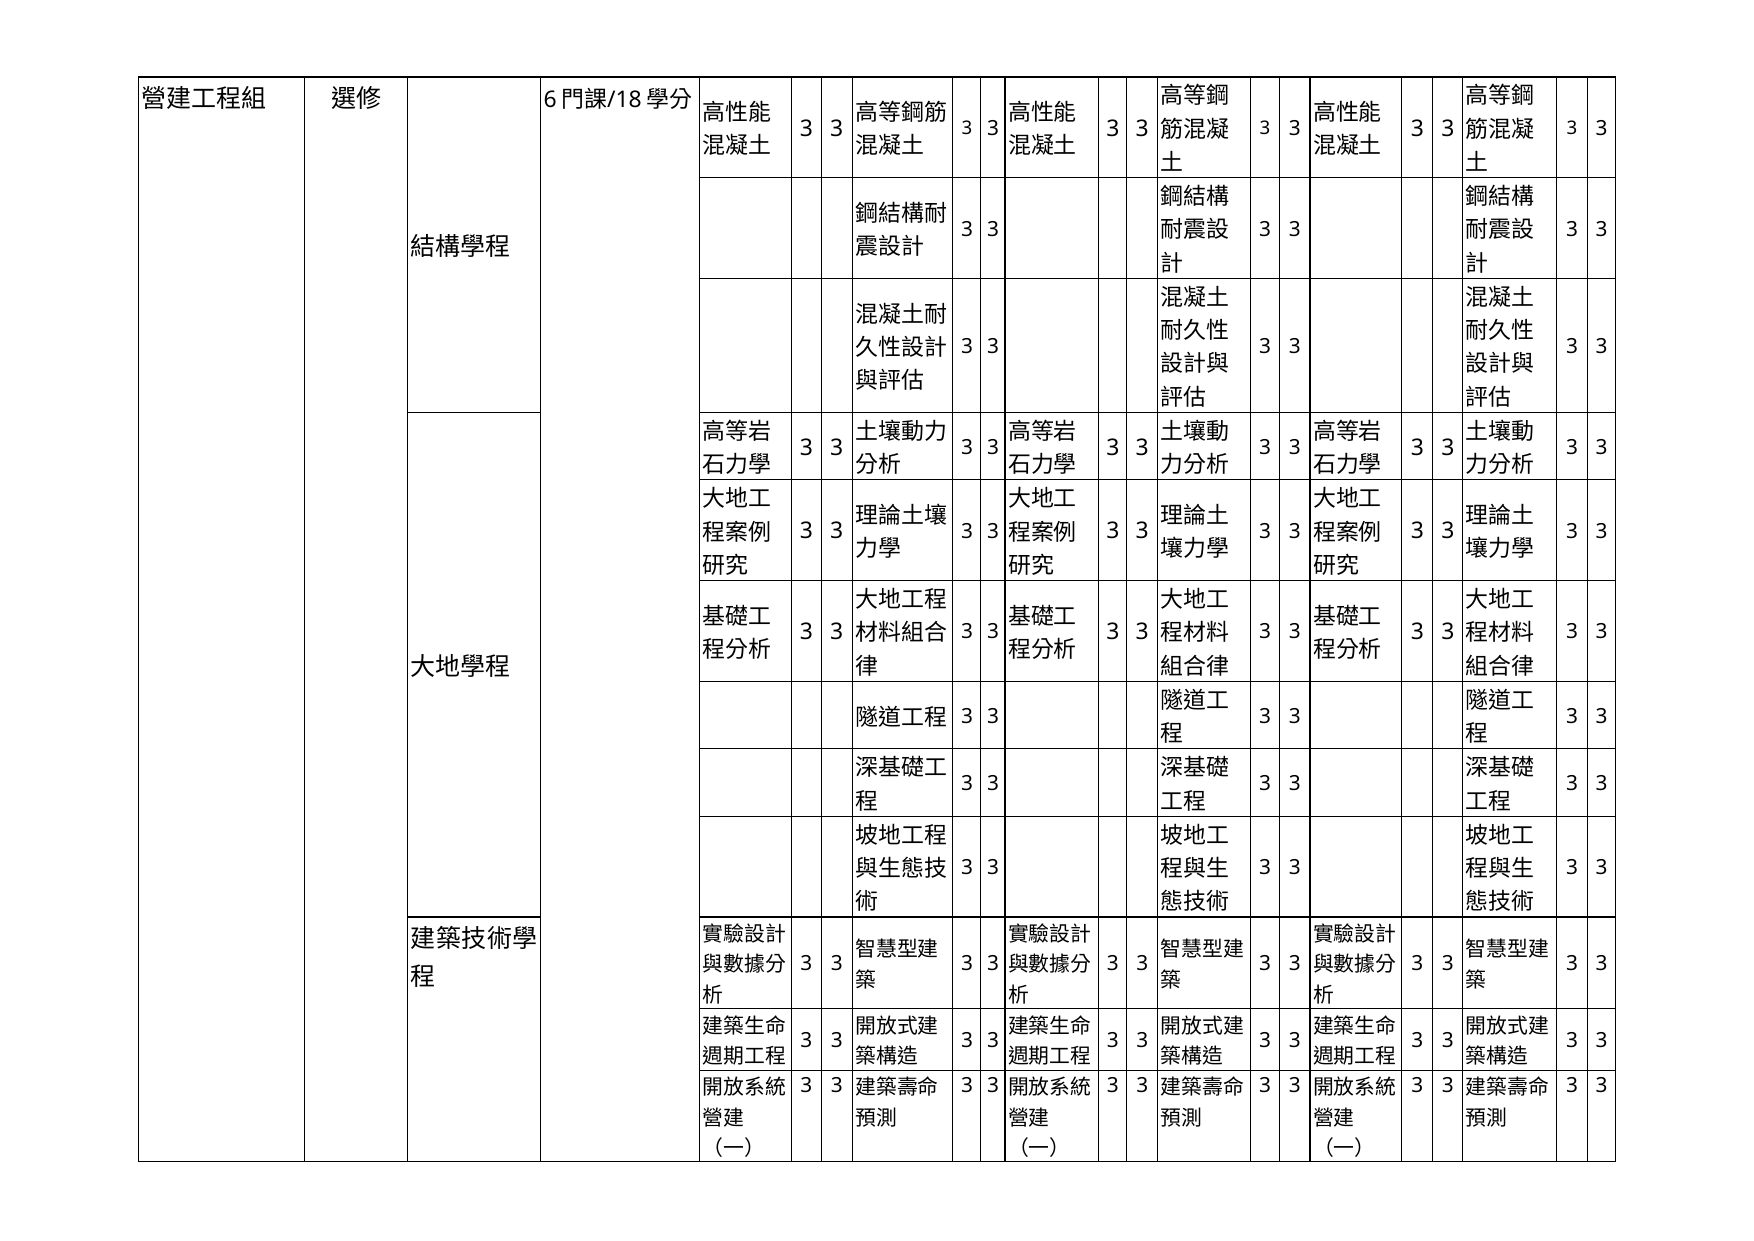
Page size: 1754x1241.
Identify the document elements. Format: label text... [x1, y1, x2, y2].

table_cell 混凝土耐久性設計與評估 [1463, 279, 1556, 412]
table_cell 3 [981, 413, 1004, 479]
table_cell 土壤動力分析 [1158, 413, 1250, 479]
table_cell [700, 749, 791, 816]
table_cell 智慧型建築 [1463, 918, 1556, 1008]
table_cell 3 [1557, 749, 1587, 816]
table_cell [1006, 279, 1098, 412]
table_cell 3 [822, 413, 852, 479]
table_cell 坡地工程與生態技術 [1158, 817, 1250, 916]
table_cell 大地工程案例研究 [700, 480, 791, 580]
table_cell 3 [792, 918, 821, 1008]
table_cell [1006, 817, 1098, 916]
table_header 高性能混凝土 [1006, 78, 1098, 177]
table_cell 建築壽命預測 [1158, 1071, 1250, 1161]
table_cell 3 [1280, 480, 1309, 580]
table_cell 混凝土耐久性設計與評估 [1158, 279, 1250, 412]
table_cell 3 [981, 581, 1004, 681]
table_cell 隧道工程 [1463, 682, 1556, 748]
table_cell 3 [1588, 1071, 1615, 1161]
table_cell 3 [1557, 682, 1587, 748]
table_cell 3 [1588, 178, 1615, 278]
table_cell [792, 749, 821, 816]
table_cell 基礎工程分析 [1311, 581, 1401, 681]
table_cell [1099, 178, 1126, 278]
table_cell 智慧型建築 [1158, 918, 1250, 1008]
table_cell 3 [1280, 682, 1309, 748]
table_cell 開放系統營建（一） [700, 1071, 791, 1161]
table_cell 隧道工程 [1158, 682, 1250, 748]
table_header 3 [822, 78, 852, 177]
table_cell 3 [792, 1071, 821, 1161]
table_cell [1311, 682, 1401, 748]
table_cell 3 [1099, 1009, 1126, 1069]
table_cell 3 [953, 581, 980, 681]
table_cell 實驗設計與數據分析 [1006, 918, 1098, 1008]
table_header 3 [1557, 78, 1587, 177]
table_cell [1402, 817, 1432, 916]
table_cell [822, 178, 852, 278]
table_cell [1402, 749, 1432, 816]
table_cell 鋼結構耐震設計 [1463, 178, 1556, 278]
table_cell [1127, 178, 1157, 278]
table_cell 3 [1402, 1071, 1432, 1161]
table_cell 3 [1251, 1071, 1279, 1161]
table_header 3 [1588, 78, 1615, 177]
table_cell 理論土壤力學 [853, 480, 952, 580]
table_header 高等鋼筋混凝土 [1463, 78, 1556, 177]
table_cell [1433, 817, 1462, 916]
table_cell 3 [1127, 480, 1157, 580]
table_cell 鋼結構耐震設計 [1158, 178, 1250, 278]
table_cell [822, 682, 852, 748]
table_cell 3 [1251, 279, 1279, 412]
table_cell 3 [1557, 279, 1587, 412]
table_cell [700, 682, 791, 748]
table_cell [1099, 279, 1126, 412]
table_cell 3 [792, 480, 821, 580]
table_cell 高等岩石力學 [700, 413, 791, 479]
table_cell [1311, 749, 1401, 816]
table_cell 3 [1127, 1009, 1157, 1069]
table_cell 3 [1433, 1071, 1462, 1161]
table_cell 3 [1433, 480, 1462, 580]
table_cell 土壤動力分析 [1463, 413, 1556, 479]
table_cell 3 [1588, 480, 1615, 580]
table_cell [792, 682, 821, 748]
table_header 3 [1127, 78, 1157, 177]
table_cell 3 [1099, 581, 1126, 681]
table_cell 建築生命週期工程 [1311, 1009, 1401, 1069]
table_cell 3 [1251, 480, 1279, 580]
table_cell 3 [1251, 682, 1279, 748]
table_cell 3 [953, 413, 980, 479]
table_cell 理論土壤力學 [1463, 480, 1556, 580]
table_cell 建築壽命預測 [853, 1071, 952, 1161]
table_cell 實驗設計與數據分析 [700, 918, 791, 1008]
table_cell 開放式建築構造 [1463, 1009, 1556, 1069]
table_cell 3 [1557, 178, 1587, 278]
table_cell 鋼結構耐震設計 [853, 178, 952, 278]
table_cell 3 [981, 682, 1004, 748]
table_cell 大地工程材料組合律 [1158, 581, 1250, 681]
table_cell 高等岩石力學 [1311, 413, 1401, 479]
table_cell 3 [1251, 918, 1279, 1008]
table_cell [700, 817, 791, 916]
table_cell 深基礎工程 [1463, 749, 1556, 816]
table_cell [822, 749, 852, 816]
table_cell [1311, 817, 1401, 916]
table_cell 實驗設計與數據分析 [1311, 918, 1401, 1008]
table_cell 3 [1251, 817, 1279, 916]
table_cell 3 [1402, 413, 1432, 479]
table_cell 3 [1588, 817, 1615, 916]
table_cell 3 [1099, 413, 1126, 479]
table_cell 3 [1280, 749, 1309, 816]
table_cell [700, 178, 791, 278]
table_cell [822, 817, 852, 916]
table_cell 3 [1557, 817, 1587, 916]
table_cell 3 [1099, 1071, 1126, 1161]
table_cell 3 [1433, 581, 1462, 681]
table_cell 混凝土耐久性設計與評估 [853, 279, 952, 412]
table_cell [1099, 749, 1126, 816]
table_cell 3 [1402, 918, 1432, 1008]
table_cell 3 [1127, 413, 1157, 479]
table_header 高等鋼筋混凝土 [853, 78, 952, 177]
table_cell 3 [1402, 1009, 1432, 1069]
table_cell 理論土壤力學 [1158, 480, 1250, 580]
table_cell 3 [792, 581, 821, 681]
table_cell 開放式建築構造 [853, 1009, 952, 1069]
table_cell 3 [981, 1071, 1004, 1161]
table_cell 3 [1402, 581, 1432, 681]
table_cell 3 [953, 480, 980, 580]
table_cell 3 [1280, 1071, 1309, 1161]
table_cell [792, 178, 821, 278]
table_cell 隧道工程 [853, 682, 952, 748]
table_header 營建工程組 [139, 78, 304, 1161]
table_cell [1006, 749, 1098, 816]
table_cell 3 [1588, 279, 1615, 412]
table_cell 3 [1402, 480, 1432, 580]
table_cell 3 [792, 413, 821, 479]
table_cell 3 [822, 918, 852, 1008]
table_cell [1099, 682, 1126, 748]
table_header 3 [1402, 78, 1432, 177]
table_cell [1127, 279, 1157, 412]
table_cell [1127, 682, 1157, 748]
table_cell 3 [1280, 817, 1309, 916]
table_cell 3 [953, 682, 980, 748]
table_header 高性能混凝土 [1311, 78, 1401, 177]
table_cell 3 [1588, 749, 1615, 816]
table_cell 3 [1099, 480, 1126, 580]
table_header 3 [953, 78, 980, 177]
table_cell [1127, 817, 1157, 916]
table_cell [1402, 178, 1432, 278]
table_header 3 [1433, 78, 1462, 177]
table_cell 3 [953, 918, 980, 1008]
table_cell 3 [1251, 178, 1279, 278]
table_cell 3 [1127, 918, 1157, 1008]
table_cell 3 [822, 1071, 852, 1161]
table_cell 3 [1280, 581, 1309, 681]
table_header 結構學程 [408, 78, 540, 412]
table_cell 3 [1280, 178, 1309, 278]
table_cell 大地工程案例研究 [1006, 480, 1098, 580]
table_cell [1433, 749, 1462, 816]
table_cell 3 [1588, 918, 1615, 1008]
table_cell 3 [953, 817, 980, 916]
table_cell 基礎工程分析 [1006, 581, 1098, 681]
table_cell 3 [1251, 1009, 1279, 1069]
table_cell 深基礎工程 [853, 749, 952, 816]
table_cell 3 [1280, 918, 1309, 1008]
table_cell 3 [981, 480, 1004, 580]
table_header 高等鋼筋混凝土 [1158, 78, 1250, 177]
table_header 3 [1099, 78, 1126, 177]
table_cell [792, 279, 821, 412]
table_cell [1433, 279, 1462, 412]
table_cell 坡地工程與生態技術 [1463, 817, 1556, 916]
table_cell 開放式建築構造 [1158, 1009, 1250, 1069]
table_cell 建築生命週期工程 [700, 1009, 791, 1069]
table_header 3 [1251, 78, 1279, 177]
table_cell [1433, 682, 1462, 748]
table_cell 3 [1557, 1009, 1587, 1069]
table_cell 大地工程材料組合律 [853, 581, 952, 681]
table_cell 3 [953, 178, 980, 278]
table_cell 3 [981, 178, 1004, 278]
table_cell 3 [1280, 413, 1309, 479]
table_cell [1311, 279, 1401, 412]
table_cell 3 [953, 1071, 980, 1161]
table_cell 坡地工程與生態技術 [853, 817, 952, 916]
table_cell 大地工程材料組合律 [1463, 581, 1556, 681]
table_cell 大地學程 [408, 413, 540, 916]
table_cell 開放系統營建（一） [1006, 1071, 1098, 1161]
table_cell 3 [981, 918, 1004, 1008]
table_cell 3 [953, 749, 980, 816]
table_header 高性能混凝土 [700, 78, 791, 177]
table_cell [1099, 817, 1126, 916]
table_cell 建築技術學程 [408, 918, 540, 1161]
table_cell 3 [1557, 581, 1587, 681]
table_cell 高等岩石力學 [1006, 413, 1098, 479]
table_cell 智慧型建築 [853, 918, 952, 1008]
table_cell 3 [1433, 918, 1462, 1008]
table_header 3 [792, 78, 821, 177]
table_cell 深基礎工程 [1158, 749, 1250, 816]
table_cell 3 [1557, 480, 1587, 580]
table_cell 3 [822, 1009, 852, 1069]
table_cell [1006, 682, 1098, 748]
table_cell 3 [981, 817, 1004, 916]
table_cell 3 [1557, 1071, 1587, 1161]
table_cell 3 [1588, 581, 1615, 681]
table_header 3 [1280, 78, 1309, 177]
table_cell 3 [1280, 1009, 1309, 1069]
table_cell 土壤動力分析 [853, 413, 952, 479]
table_cell 3 [1099, 918, 1126, 1008]
table_cell [1006, 178, 1098, 278]
table_cell 3 [1251, 581, 1279, 681]
table_cell 3 [981, 279, 1004, 412]
table_cell [1433, 178, 1462, 278]
table_cell 3 [981, 1009, 1004, 1069]
table_cell 建築生命週期工程 [1006, 1009, 1098, 1069]
table_cell 3 [1588, 413, 1615, 479]
table_cell 3 [1433, 413, 1462, 479]
table_cell 3 [1251, 413, 1279, 479]
table_cell 3 [1588, 682, 1615, 748]
table_cell 開放系統營建（一） [1311, 1071, 1401, 1161]
table_header 3 [981, 78, 1004, 177]
table_cell 建築壽命預測 [1463, 1071, 1556, 1161]
table_cell [792, 817, 821, 916]
table_cell 3 [1557, 918, 1587, 1008]
table_cell [1402, 682, 1432, 748]
table_header 選修 [305, 78, 407, 1161]
table_header 6門課/18學分 [541, 78, 699, 1161]
table_cell 3 [1433, 1009, 1462, 1069]
table_cell 3 [953, 1009, 980, 1069]
table_cell [1402, 279, 1432, 412]
table_cell 3 [1280, 279, 1309, 412]
table_cell 基礎工程分析 [700, 581, 791, 681]
table_cell 3 [822, 581, 852, 681]
table_cell [822, 279, 852, 412]
table_cell 3 [1127, 581, 1157, 681]
table_cell 3 [1557, 413, 1587, 479]
table_cell 3 [1588, 1009, 1615, 1069]
table_cell [700, 279, 791, 412]
table_cell 3 [792, 1009, 821, 1069]
table_cell 3 [1127, 1071, 1157, 1161]
table_cell [1127, 749, 1157, 816]
table_cell 3 [981, 749, 1004, 816]
table_cell 3 [953, 279, 980, 412]
table_cell [1311, 178, 1401, 278]
table_cell 3 [822, 480, 852, 580]
table_cell 大地工程案例研究 [1311, 480, 1401, 580]
table_cell 3 [1251, 749, 1279, 816]
